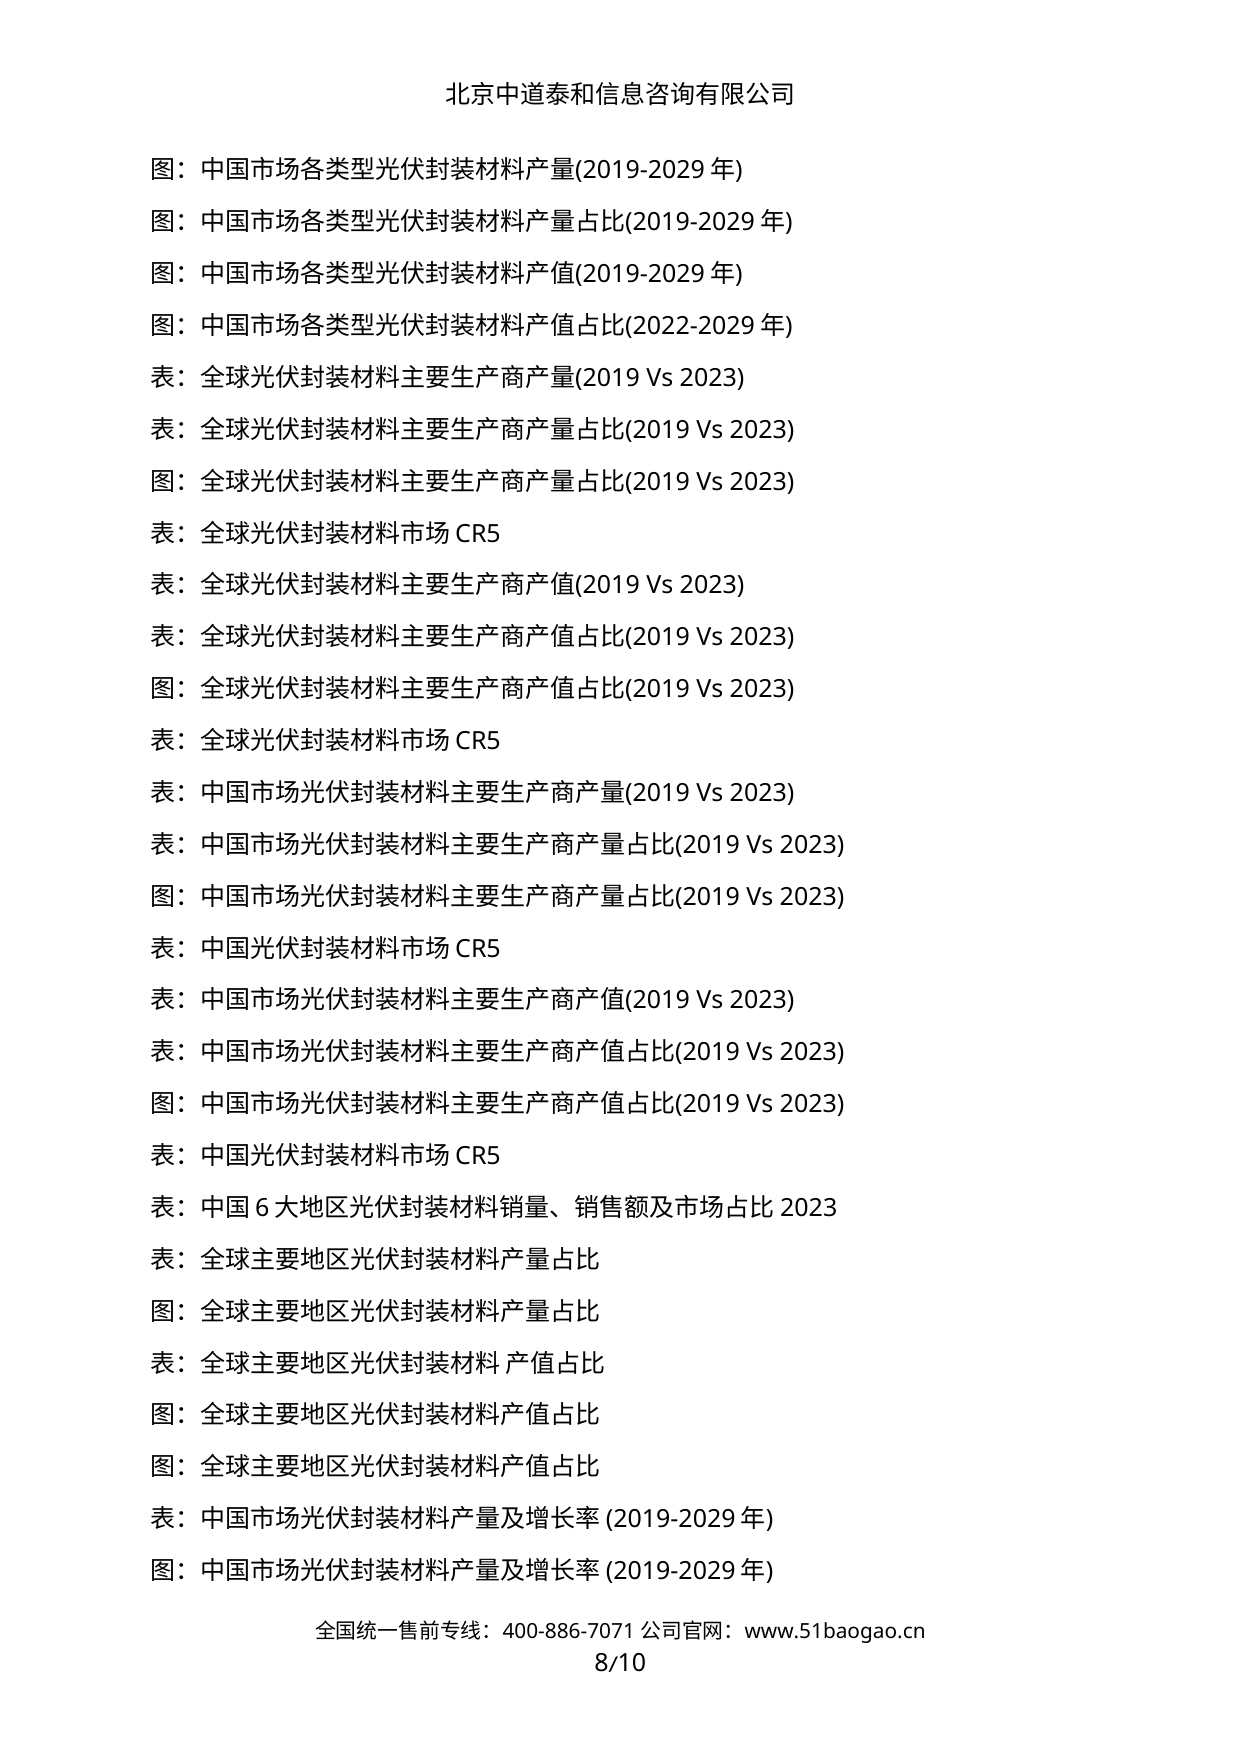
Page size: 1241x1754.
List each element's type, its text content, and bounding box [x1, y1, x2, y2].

text 图：全球光伏封装材料主要生产商产值占比(2019 Vs 2023) [150, 669, 1090, 705]
text 表：全球光伏封装材料主要生产商产量(2019 Vs 2023) [150, 357, 1090, 394]
text 表：中国市场光伏封装材料主要生产商产量(2019 Vs 2023) [150, 772, 1090, 809]
text 图：中国市场光伏封装材料主要生产商产值占比(2019 Vs 2023) [150, 1084, 1090, 1120]
text 表：全球光伏封装材料主要生产商产值占比(2019 Vs 2023) [150, 617, 1090, 653]
text 图：全球主要地区光伏封装材料产值占比 [150, 1447, 1090, 1483]
text 表：全球光伏封装材料市场CR5 [150, 513, 1090, 549]
text 表：中国光伏封装材料市场CR5 [150, 928, 1090, 964]
text 表：中国市场光伏封装材料主要生产商产量占比(2019 Vs 2023) [150, 824, 1090, 861]
text 图：全球光伏封装材料主要生产商产量占比(2019 Vs 2023) [150, 461, 1090, 497]
text 图：中国市场各类型光伏封装材料产量占比(2019-2029年) [150, 202, 1090, 238]
text 表：中国6大地区光伏封装材料销量、销售额及市场占比 2023 [150, 1187, 1090, 1224]
text 表：全球主要地区光伏封装材料产量占比 [150, 1239, 1090, 1276]
text 图：中国市场光伏封装材料产量及增长率 (2019-2029年) [150, 1551, 1090, 1587]
text 表：全球光伏封装材料主要生产商产量占比(2019 Vs 2023) [150, 409, 1090, 446]
text 图：全球主要地区光伏封装材料产值占比 [150, 1395, 1090, 1431]
text 表：全球光伏封装材料主要生产商产值(2019 Vs 2023) [150, 565, 1090, 601]
text 表：中国市场光伏封装材料产量及增长率 (2019-2029年) [150, 1499, 1090, 1535]
text 表：全球光伏封装材料市场CR5 [150, 721, 1090, 757]
text 图：全球主要地区光伏封装材料产量占比 [150, 1291, 1090, 1327]
text 图：中国市场各类型光伏封装材料产值占比(2022-2029年) [150, 306, 1090, 342]
text 表：全球主要地区光伏封装材料 产值占比 [150, 1343, 1090, 1379]
text 图：中国市场各类型光伏封装材料产值(2019-2029年) [150, 254, 1090, 290]
text 表：中国光伏封装材料市场CR5 [150, 1136, 1090, 1172]
text 图：中国市场各类型光伏封装材料产量(2019-2029年) [150, 150, 1090, 186]
text 表：中国市场光伏封装材料主要生产商产值(2019 Vs 2023) [150, 980, 1090, 1016]
text 表：中国市场光伏封装材料主要生产商产值占比(2019 Vs 2023) [150, 1032, 1090, 1068]
text 图：中国市场光伏封装材料主要生产商产量占比(2019 Vs 2023) [150, 876, 1090, 912]
